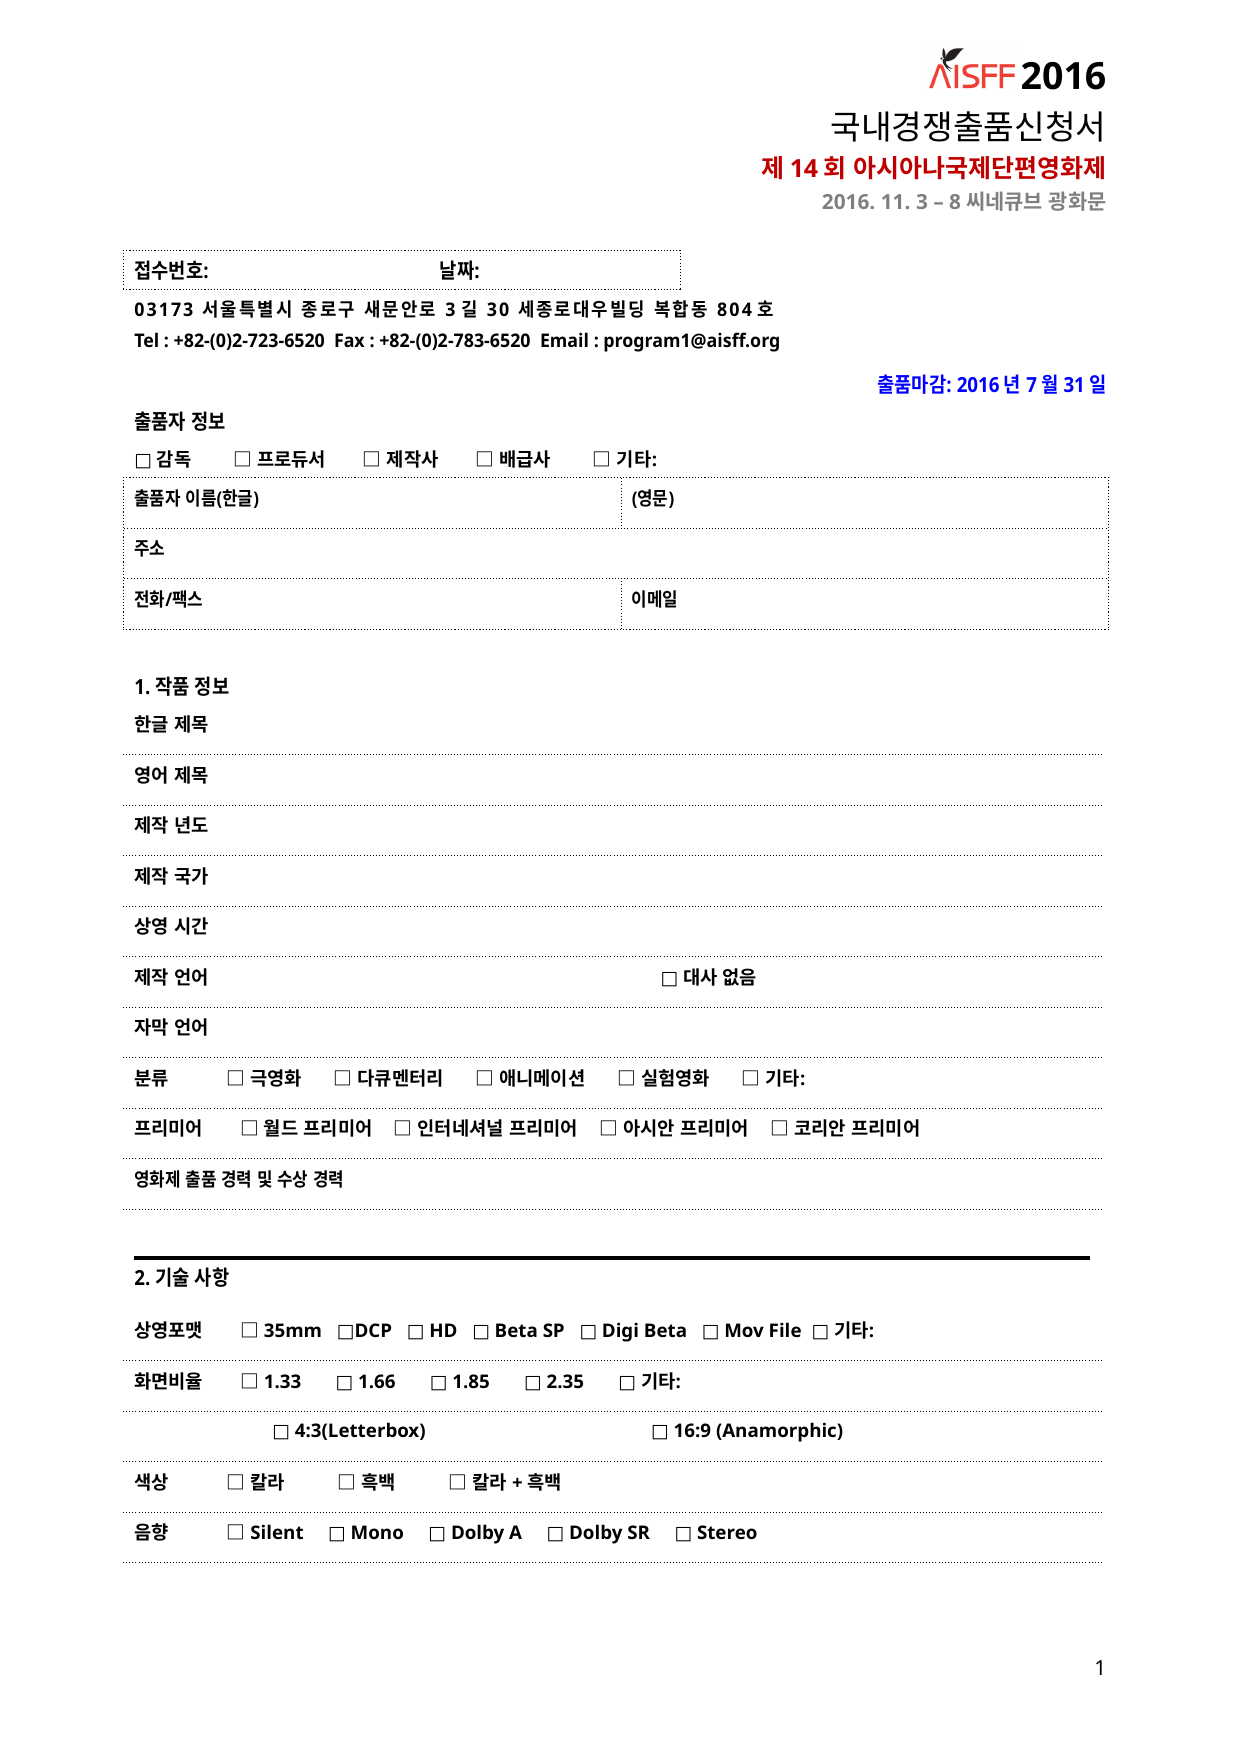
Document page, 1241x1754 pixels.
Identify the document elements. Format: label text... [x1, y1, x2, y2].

table_cell □ 16:9 (Anamorphic) [612, 1411, 1102, 1461]
table_header 상영포맷 □ 35mm □DCP □ HD □ Beta SP □ Digi Beta □ Mov File □ 기타: [123, 1311, 1102, 1360]
table_header (영문) [621, 477, 1109, 527]
table_cell 영어 제목 [123, 754, 1102, 804]
text 2. 기술 사항 [134, 1258, 1106, 1296]
table_cell 주소 [124, 528, 1109, 578]
text 03173 서울특별시 종로구 새문안로 3길 30 세종로대우빌딩 복합동 804호 [134, 289, 1106, 327]
table_cell 영화제 출품 경력 및 수상 경력 [123, 1158, 1102, 1209]
table_cell □ 4:3(Letterbox) [123, 1411, 612, 1461]
table_header 출품자 이름(한글) [124, 477, 621, 527]
table_cell 상영 시간 [123, 906, 1102, 956]
table_cell 음향 □ Silent □ Mono □ Dolby A □ Dolby SR □ Stereo [123, 1512, 1102, 1562]
table_cell 자막 언어 [123, 1007, 1102, 1057]
picture [925, 47, 1021, 90]
table_cell 이메일 [621, 578, 1109, 628]
table_header 한글 제목 [123, 705, 1102, 754]
table_cell 프리미어 □ 월드 프리미어 □ 인터네셔널 프리미어 □ 아시안 프리미어 □ 코리안 프리미어 [123, 1108, 1102, 1158]
text □ 감독 □ 프로듀서 □ 제작사 □ 배급사 □ 기타: [134, 439, 1106, 477]
text Tel : +82-(0)2-723-6520 Fax : +82-(0)2-783-6520 Email : program1@aisff.org [134, 327, 1106, 364]
table_header 접수번호: [124, 250, 429, 288]
table_cell 제작 국가 [123, 855, 1102, 906]
table_header 날짜: [429, 250, 680, 288]
table_cell 화면비율 □ 1.33 □ 1.66 □ 1.85 □ 2.35 □ 기타: [123, 1360, 1102, 1411]
text 출품자 정보 [134, 402, 1106, 439]
text 출품마감: 2016년 7월 31일 [134, 364, 1106, 402]
text 1. 작품 정보 [134, 667, 1106, 704]
table_cell 분류 □ 극영화 □ 다큐멘터리 □ 애니메이션 □ 실험영화 □ 기타: [123, 1057, 1102, 1108]
table_cell □ 대사 없음 [612, 956, 1102, 1007]
table_cell 제작 언어 [123, 956, 612, 1007]
table_cell 색상 □ 칼라 □ 흑백 □ 칼라 + 흑백 [123, 1461, 1102, 1512]
table_cell 전화/팩스 [124, 578, 621, 628]
table_cell 제작 년도 [123, 805, 1102, 855]
table_cell [123, 1209, 1102, 1258]
